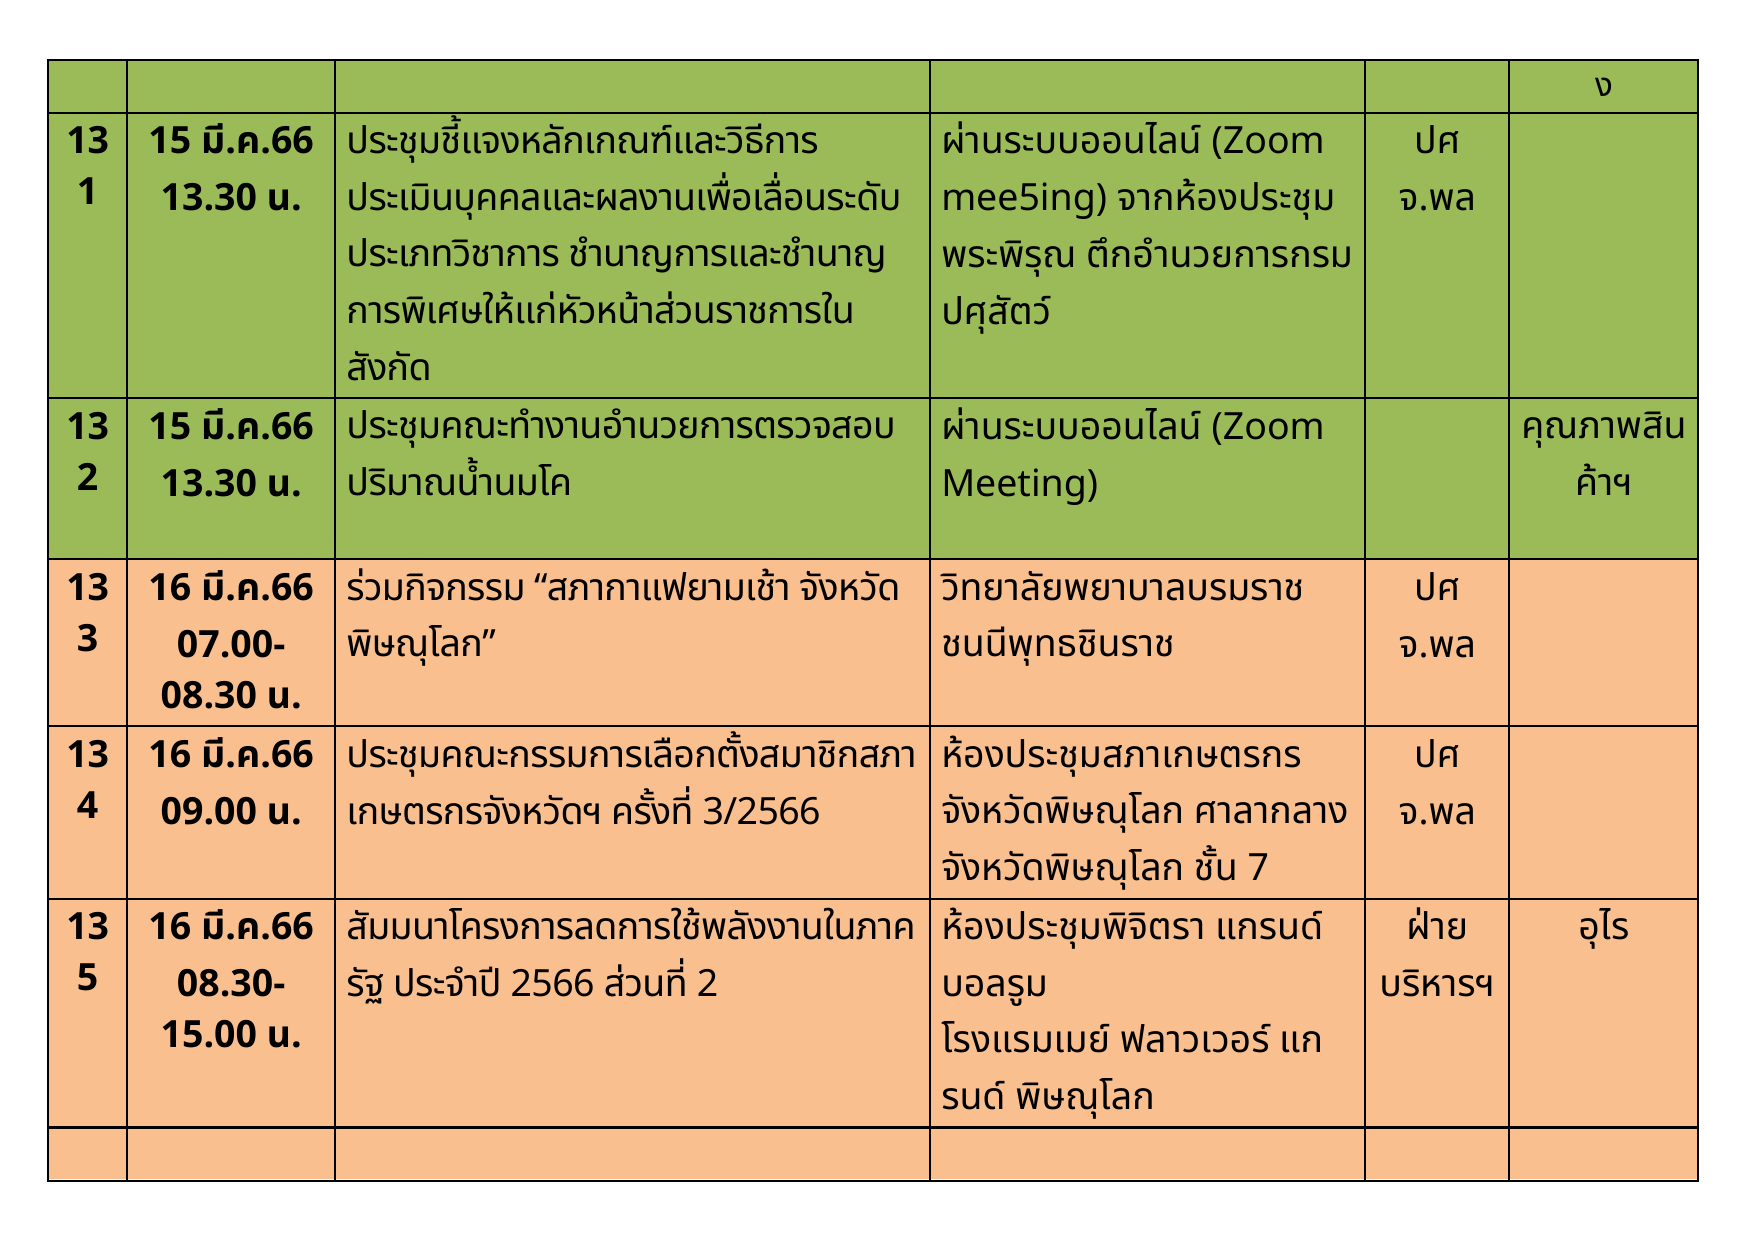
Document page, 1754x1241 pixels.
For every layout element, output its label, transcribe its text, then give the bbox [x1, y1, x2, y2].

table_cell ผ่านระบบออนไลน์ (Zoom Meeting) [931, 399, 1364, 558]
table_cell ปศจ.พล [1366, 727, 1508, 898]
table_cell ห้องประชุมพิจิตรา แกรนด์ บอลรูม โรงแรมเมย์ ฟลาวเวอร์ แกรนด์ พิษณุโลก [931, 900, 1364, 1126]
table_cell สัมมนาโครงการลดการใช้พลังงานในภาครัฐ ประจำปี 2566 ส่วนที่ 2 [336, 900, 929, 1126]
table_cell 133 [49, 560, 126, 725]
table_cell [128, 61, 334, 112]
table_cell 130 [49, 61, 126, 112]
table_cell วิทยาลัยพยาบาลบรมราชชนนีพุทธชินราช [931, 560, 1364, 725]
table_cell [336, 61, 929, 112]
table_cell 15 มี.ค.66 13.30 น. [128, 399, 334, 558]
table_cell [1510, 560, 1697, 725]
table_cell ประชุมคณะทำงานอำนวยการตรวจสอบปริมาณน้ำนมโค [336, 399, 929, 558]
table_cell อุไร [1510, 900, 1697, 1126]
table_cell ประชุมคณะกรรมการเลือกตั้งสมาชิกสภาเกษตรกรจังหวัดฯ ครั้งที่ 3/2566 [336, 727, 929, 898]
table_cell ปศจ.พล [1366, 560, 1508, 725]
table_cell ประชุมชี้แจงหลักเกณฑ์และวิธีการประเมินบุคคลและผลงานเพื่อเลื่อนระดับประเภทวิชาการ ชำนาญการและชำนาญการพิเศษให้แก่หัวหน้าส่วนราชการในสังกัด [336, 114, 929, 397]
table_cell 132 [49, 399, 126, 558]
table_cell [931, 61, 1364, 112]
table_cell ห้องประชุมสภาเกษตรกรจังหวัดพิษณุโลก ศาลากลางจังหวัดพิษณุโลก ชั้น 7 [931, 727, 1364, 898]
table_cell 134 [49, 727, 126, 898]
table_cell [931, 1129, 1364, 1179]
table_cell กพส. ปศอ.เนินมะปราง [1510, 61, 1697, 112]
table_cell ฝ่ายบริหารฯ [1366, 900, 1508, 1126]
table_cell ร่วมกิจกรรม “สภากาแฟยามเช้า จังหวัดพิษณุโลก” [336, 560, 929, 725]
table_cell 15 มี.ค.66 13.30 น. [128, 114, 334, 397]
table_cell [336, 1129, 929, 1179]
table_cell [128, 1129, 334, 1179]
table_cell [1510, 114, 1697, 397]
table_cell ปศจ.พล [1366, 114, 1508, 397]
table_cell ผ่านระบบออนไลน์ (Zoom mee5ing) จากห้องประชุมพระพิรุณ ตึกอำนวยการกรมปศุสัตว์ [931, 114, 1364, 397]
table_cell 16 มี.ค.66 07.00-08.30 น. [128, 560, 334, 725]
table_cell 16 มี.ค.66 09.00 น. [128, 727, 334, 898]
table_cell [49, 1129, 126, 1179]
table_cell 131 [49, 114, 126, 397]
table_cell 16 มี.ค.66 08.30-15.00 น. [128, 900, 334, 1126]
table_cell คุณภาพสินค้าฯ [1510, 399, 1697, 558]
table_cell 135 [49, 900, 126, 1126]
table_cell [1366, 399, 1508, 558]
table_cell ปศจ.พล. [1366, 61, 1508, 112]
table_cell [1510, 1129, 1697, 1179]
table_cell [1510, 727, 1697, 898]
table_cell [1366, 1129, 1508, 1179]
